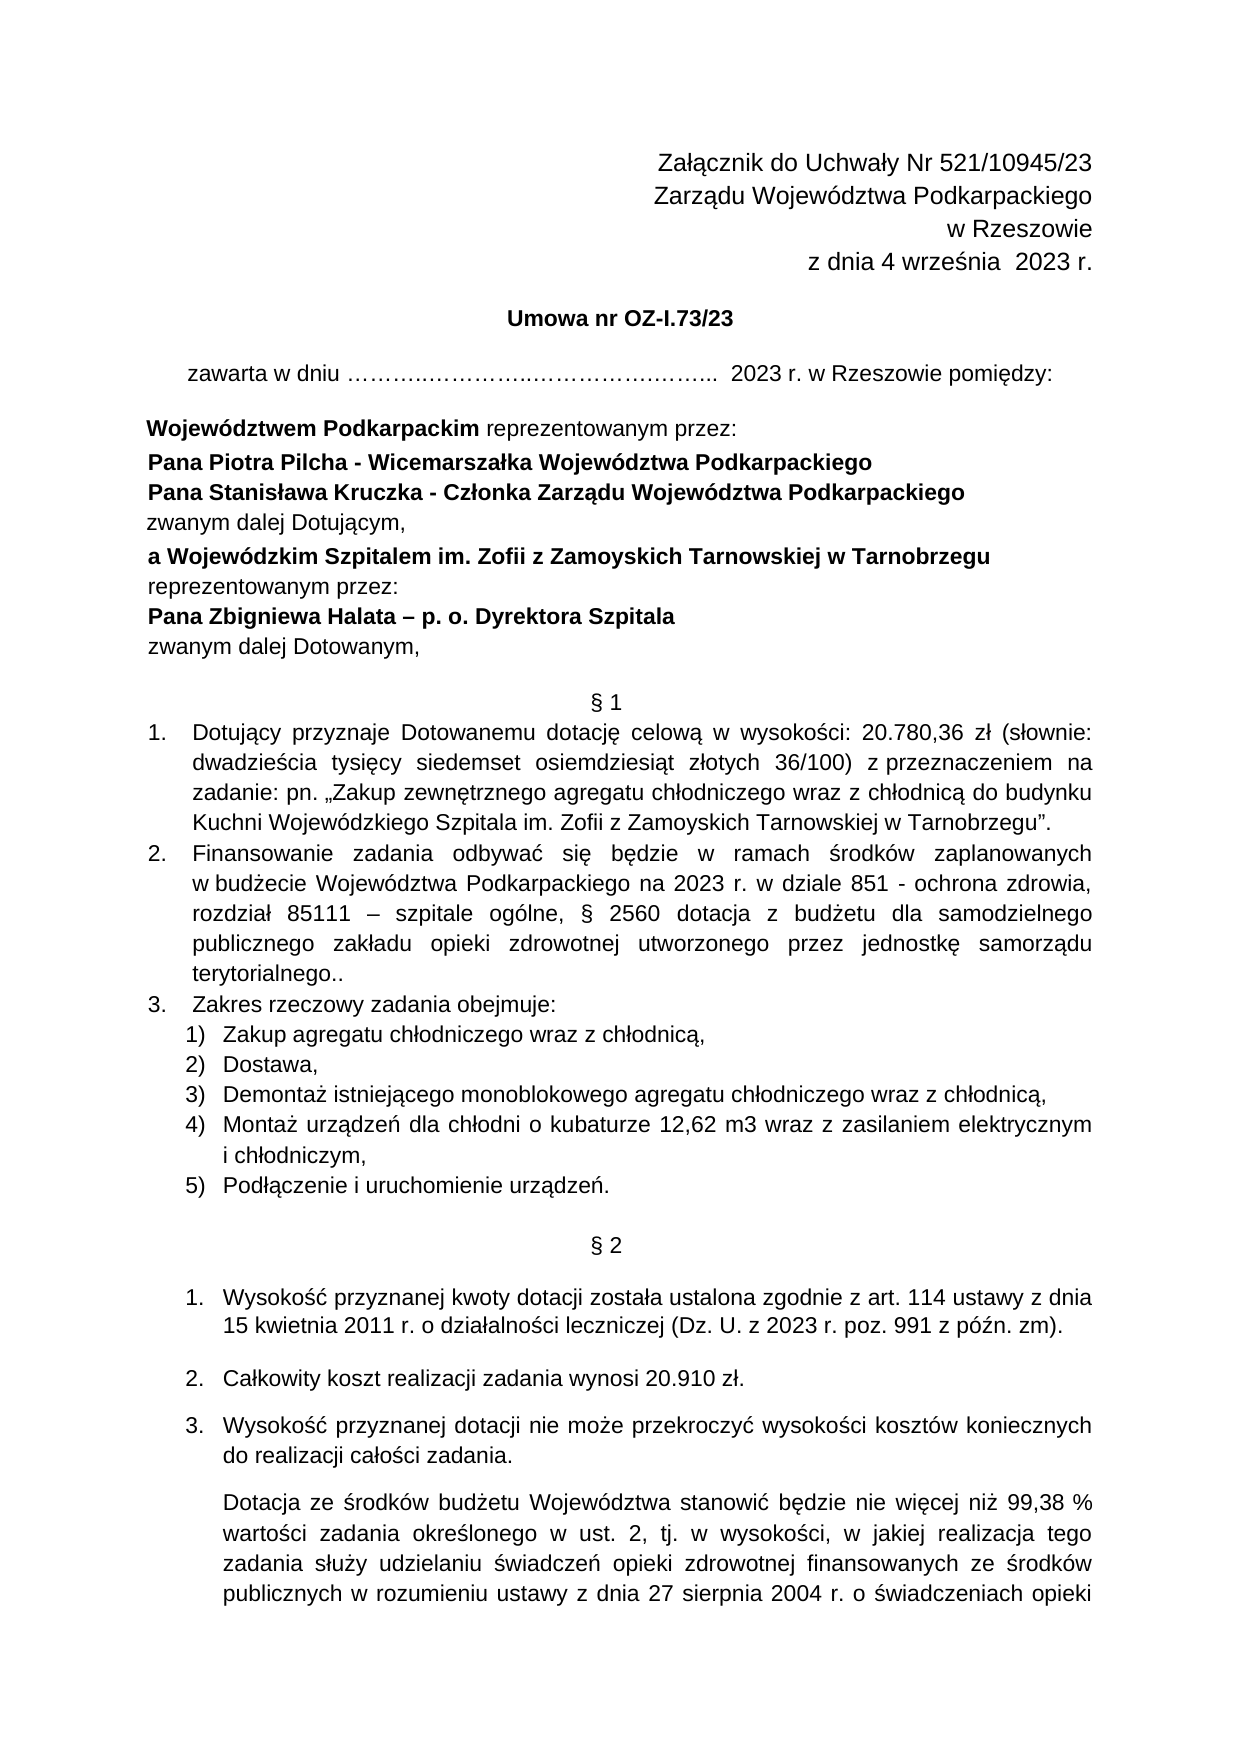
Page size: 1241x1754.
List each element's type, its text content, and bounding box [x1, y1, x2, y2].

text zwanym dalej Dotującym, [146, 509, 1086, 535]
list Dostawa, [185, 1051, 1093, 1077]
text Załącznik do Uchwały Nr 521/10945/23 [148, 148, 1093, 176]
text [223, 1489, 1093, 1606]
text reprezentowanym przez: [148, 573, 1093, 599]
text w Rzeszowie [148, 214, 1093, 242]
list Dotujący przyznaje Dotowanemu dotację celową w wysokości: 20.780,36 zł (słownie: dwadzieścia tysięcy siedemset osiemdziesiąt złotych 36/100) z przeznaczeniem na zadanie: pn. „Zakup zewnętrznego agregatu chłodniczego wraz z chłodnicą do budynku Kuchni Wojewódzkiego Szpitala im. Zofii z Zamoyskich Tarnowskiej w Tarnobrzegu”. [148, 719, 1093, 836]
list Zakres rzeczowy zadania obejmuje: [148, 991, 1093, 1017]
list Montaż urządzeń dla chłodni o kubaturze 12,62 m3 wraz z zasilaniem elektrycznym i chłodniczym, [185, 1111, 1093, 1168]
list Podłączenie i uruchomienie urządzeń. [185, 1172, 1093, 1198]
text zawarta w dniu ………..…………..…………….……... 2023 r. w Rzeszowie pomiędzy: [148, 360, 1093, 386]
text Pana Zbigniewa Halata – p. o. Dyrektora Szpitala [148, 603, 1093, 629]
list § 2 [516, 1232, 1093, 1258]
text § 1 [590, 688, 1093, 715]
text a Wojewódzkim Szpitalem im. Zofii z Zamoyskich Tarnowskiej w Tarnobrzegu [148, 543, 1093, 569]
text Pana Stanisława Kruczka - Członka Zarządu Województwa Podkarpackiego [148, 479, 1093, 505]
text Województwem Podkarpackim reprezentowanym przez: [146, 415, 1086, 441]
list Wysokość przyznanej kwoty dotacji została ustalona zgodnie z art. 114 ustawy z dnia 15 kwietnia 2011 r. o działalności leczniczej (Dz. U. z 2023 r. poz. 991 z późn. zm). [185, 1283, 1093, 1338]
text Pana Piotra Pilcha - Wicemarszałka Województwa Podkarpackiego [148, 449, 1093, 475]
list Całkowity koszt realizacji zadania wynosi 20.910 zł. [185, 1365, 1093, 1392]
text zwanym dalej Dotowanym, [148, 633, 1093, 659]
list Zakup agregatu chłodniczego wraz z chłodnicą, [185, 1021, 1093, 1047]
list Finansowanie zadania odbywać się będzie w ramach środków zaplanowanych w budżecie Województwa Podkarpackiego na 2023 r. w dziale 851 - ochrona zdrowia, rozdział 85111 – szpitale ogólne, § 2560 dotacja z budżetu dla samodzielnego publicznego zakładu opieki zdrowotnej utworzonego przez jednostkę samorządu terytorialnego.. [148, 839, 1093, 987]
list Demontaż istniejącego monoblokowego agregatu chłodniczego wraz z chłodnicą, [185, 1081, 1093, 1107]
text z dnia 4 września 2023 r. [148, 247, 1093, 275]
list Wysokość przyznanej dotacji nie może przekroczyć wysokości kosztów koniecznych do realizacji całości zadania. [185, 1412, 1093, 1469]
text Umowa nr OZ-I.73/23 [148, 305, 1093, 331]
text Zarządu Województwa Podkarpackiego [148, 181, 1093, 209]
